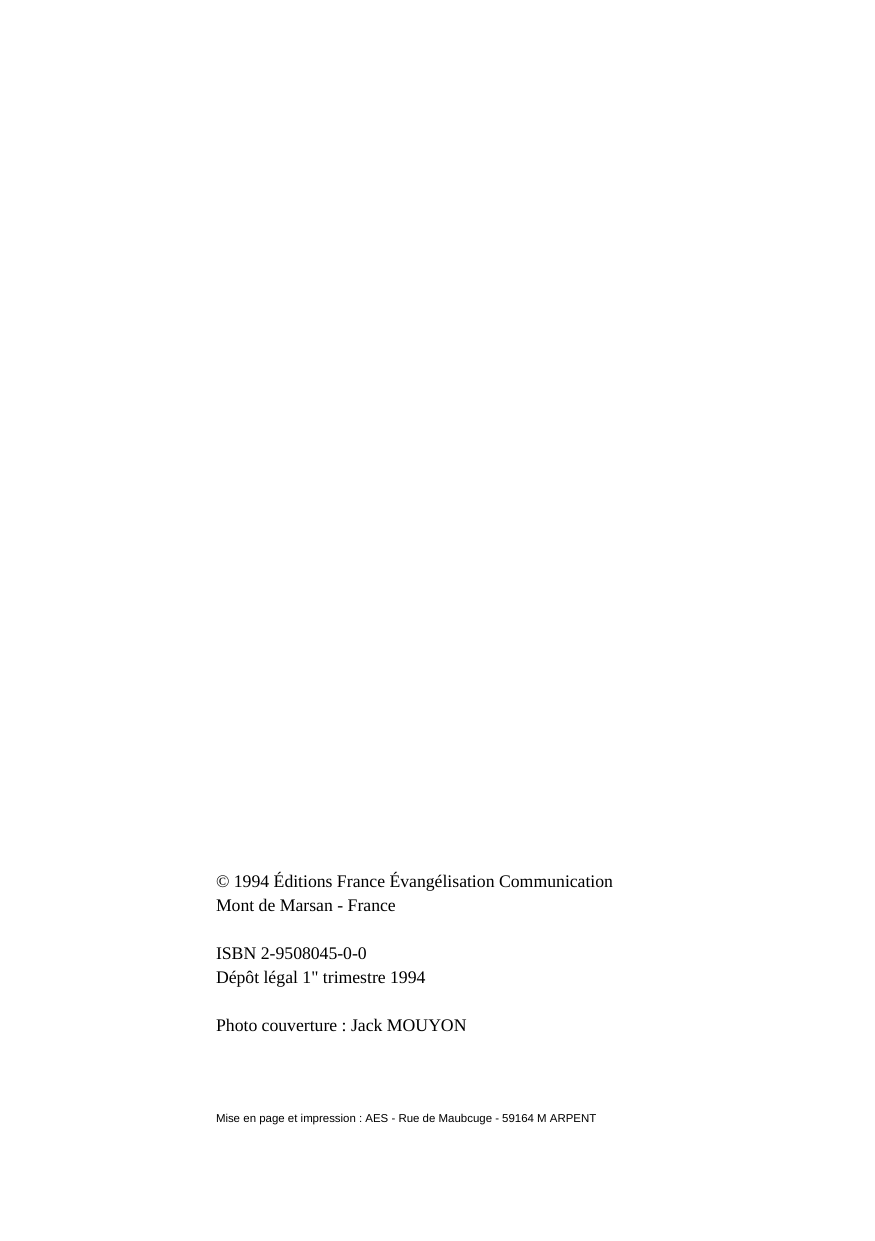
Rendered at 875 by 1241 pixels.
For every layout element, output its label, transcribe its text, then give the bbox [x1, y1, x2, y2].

text ISBN 2-9508045-0-0 [153, 942, 731, 963]
text Dépôt légal 1" trimestre 1994 [153, 967, 731, 987]
text Photo couverture : Jack MOUYON [153, 1014, 731, 1035]
text Mont de Marsan - France [153, 895, 731, 915]
text Mise en page et impression : AES - Rue de Maubcuge - 59164 M ARPENT [153, 1112, 731, 1125]
text © 1994 Éditions France Évangélisation Communication [153, 871, 731, 891]
